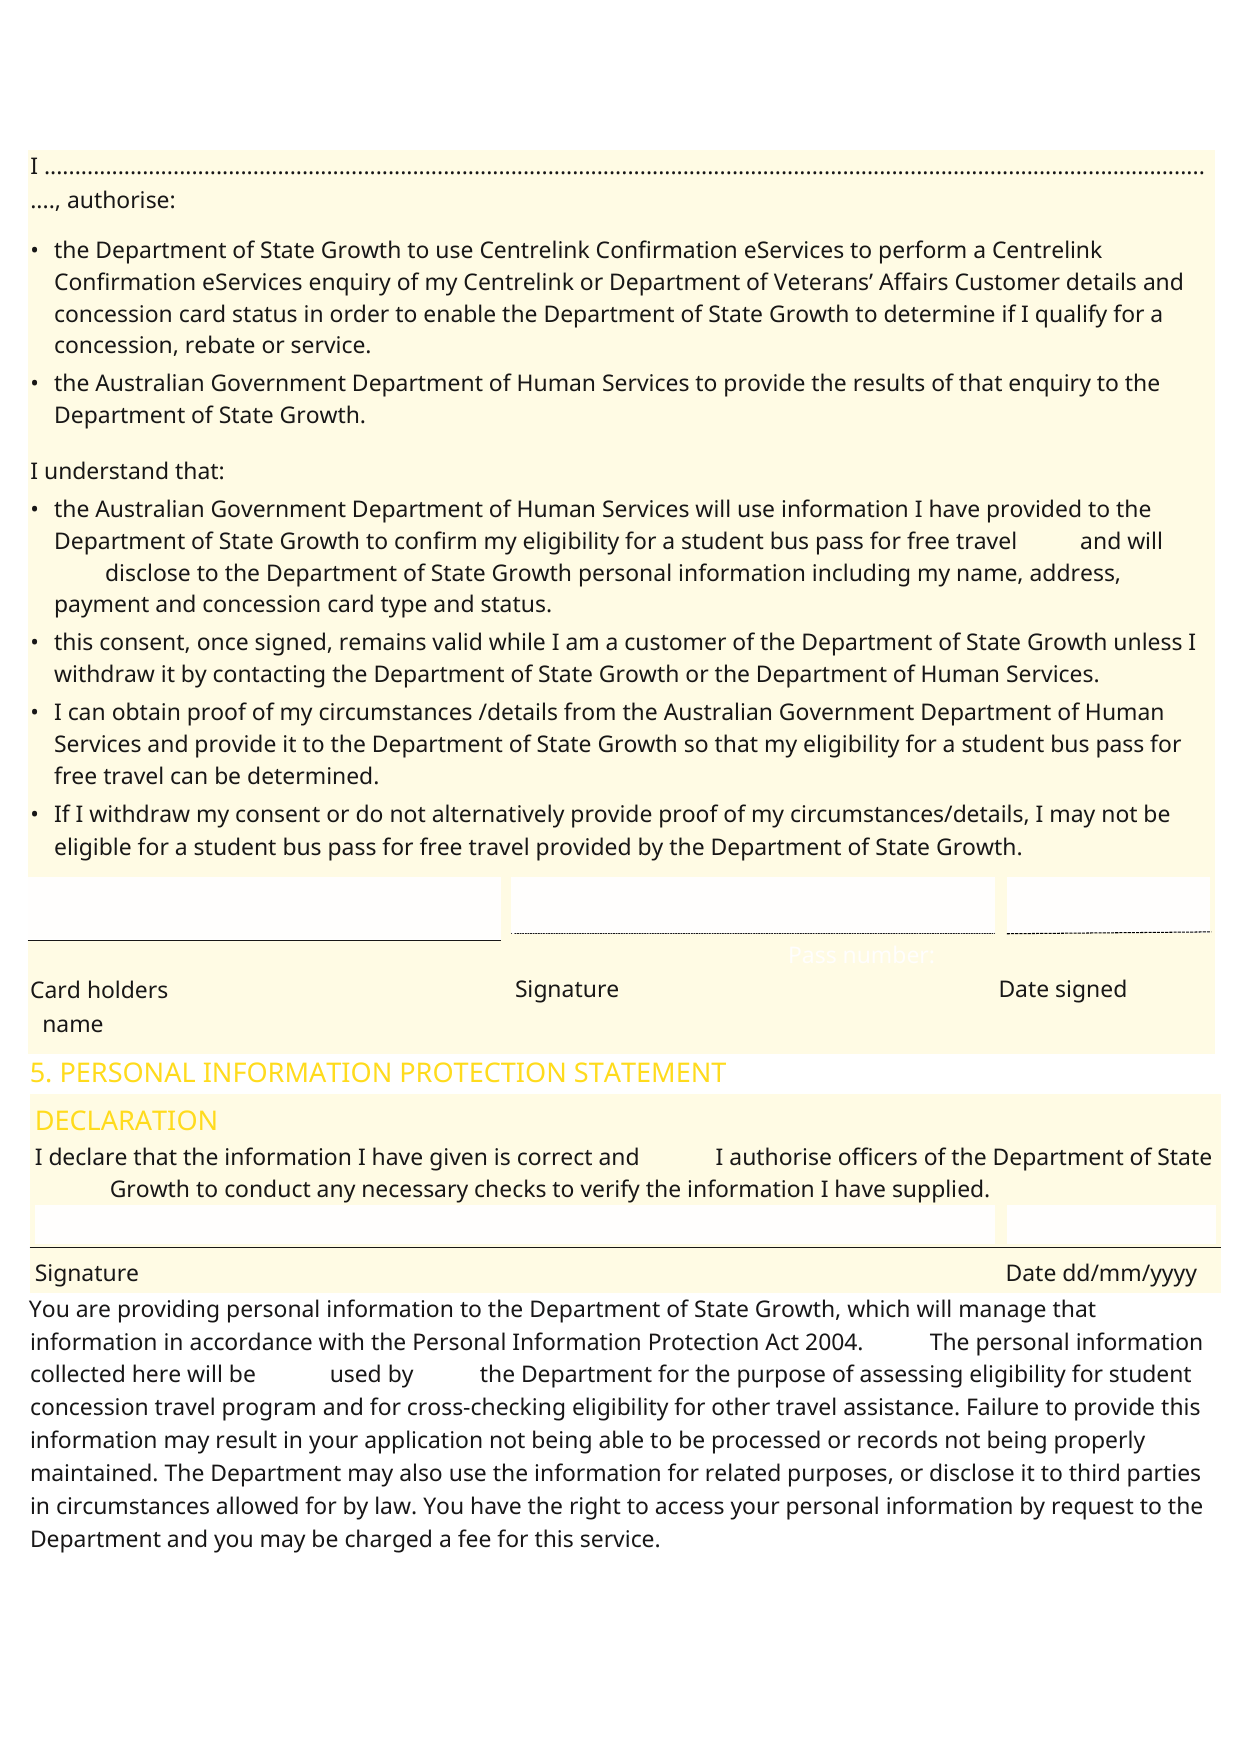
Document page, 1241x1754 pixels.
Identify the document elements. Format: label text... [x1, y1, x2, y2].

table_header DECLARATION I declare that the information I have given is correct and I authorise officers of the Department of State Growth to conduct any necessary checks to verify the information I have supplied. [30, 1094, 1221, 1247]
table_cell Pass number: Signature Date signed [501, 877, 1215, 1054]
text You are providing personal information to the Department of State Growth, which will manage that information in accordance with the Personal Information Protection Act 2004. The personal information collected here will be used by the Department for the purpose of assessing eligibility for student concession travel program and for cross-checking eligibility for other travel assistance. Failure to provide this information may result in your application not being able to be processed or records not being properly maintained. The Department may also use the information for related purposes, or disclose it to third parties in circumstances allowed for by law. You have the right to access your personal information by request to the Department and you may be charged a fee for this service. [29, 1293, 1209, 1554]
table_cell Card holders name [28, 941, 501, 1054]
table_cell [28, 877, 501, 939]
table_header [28, 150, 1215, 877]
text 5. PERSONAL INFORMATION PROTECTION STATEMENT [29, 1054, 1211, 1091]
table_cell Signature Date dd/mm/yyyy [30, 1248, 1221, 1293]
